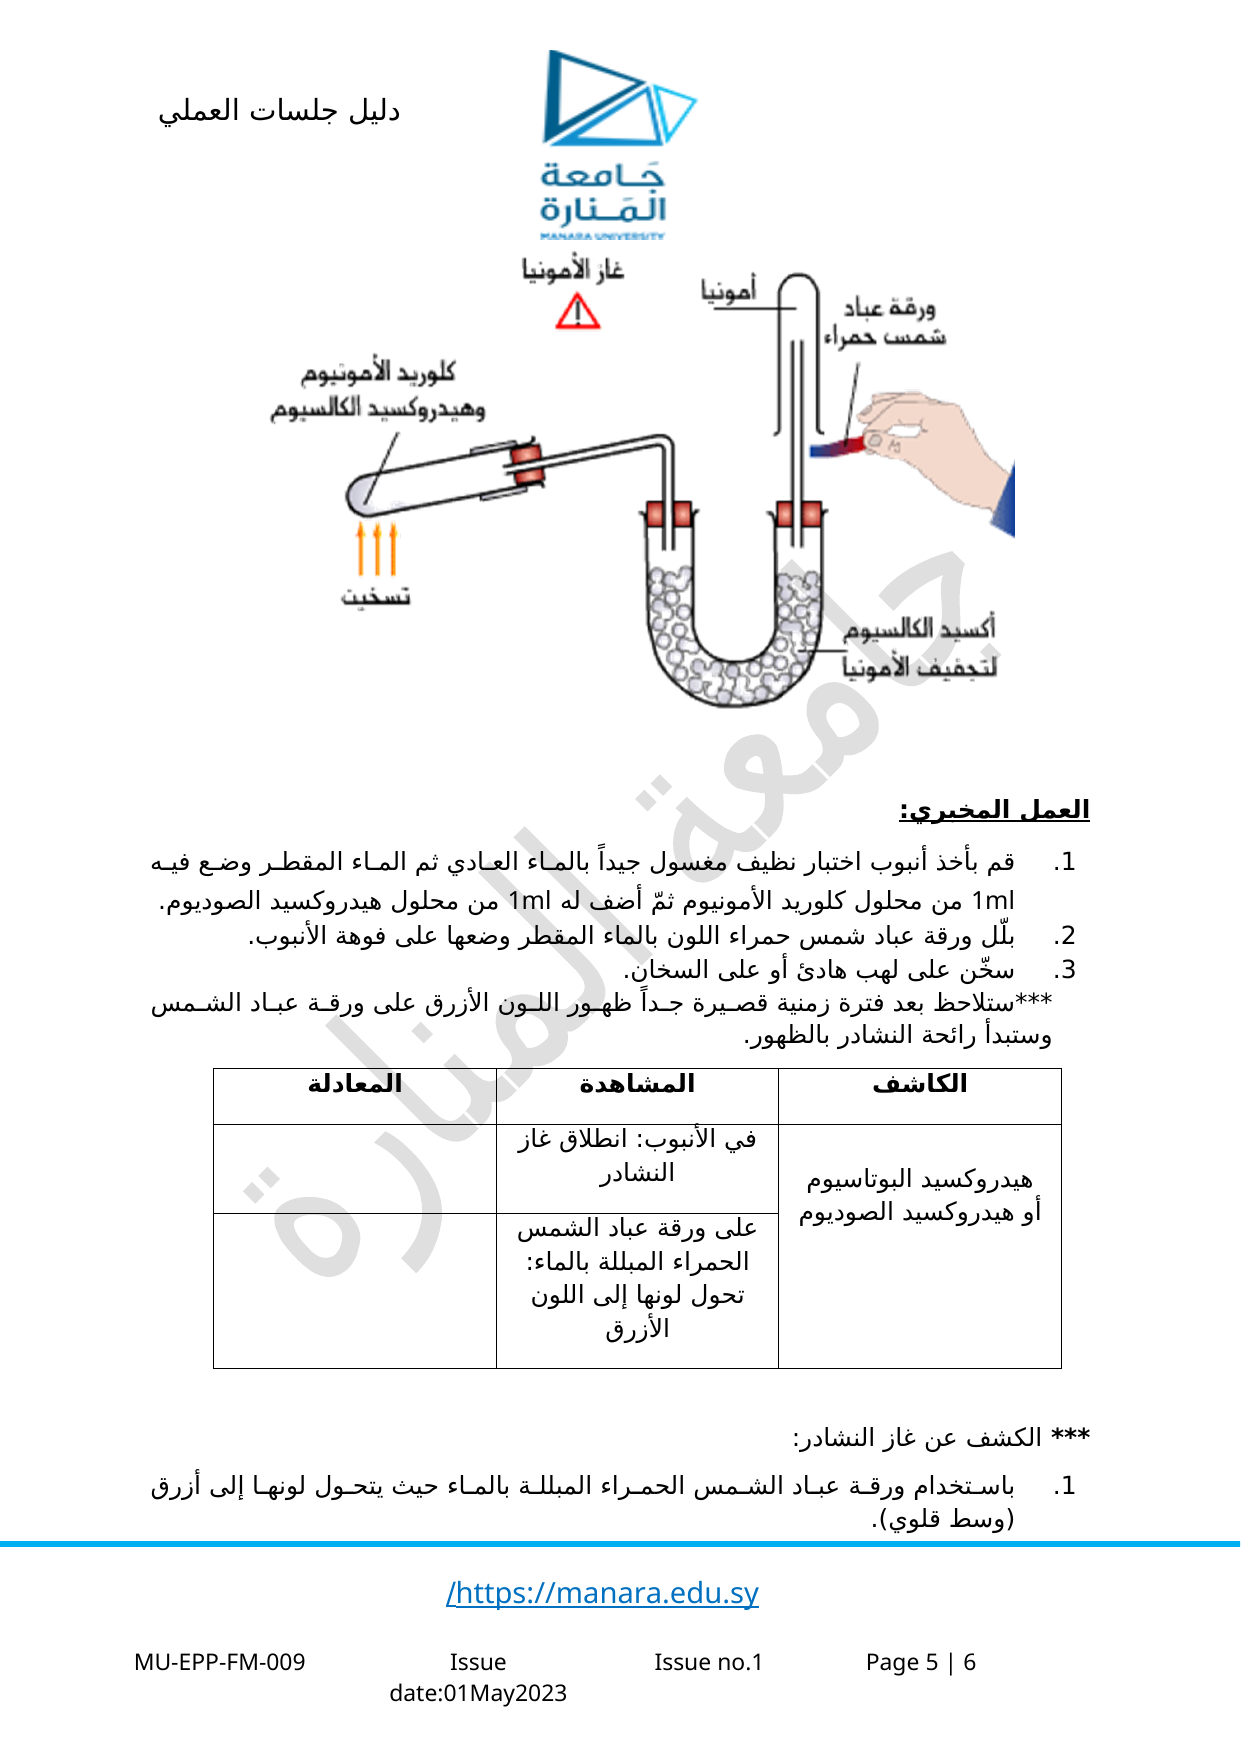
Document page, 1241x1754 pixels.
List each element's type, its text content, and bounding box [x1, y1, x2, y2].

table_cell [214, 1214, 496, 1368]
picture [536, 50, 704, 240]
table_header الكاشف [779, 1069, 1061, 1123]
list قم بأخذ أنبوب اختبار نظيف مغسول جيداً بالماء العادي ثم الماء المقطر وضع فيه 1ml من محلول كلوريد الأمونيوم ثمّ أضف له 1ml من محلول هيدروكسيد الصوديوم. [150, 843, 1053, 916]
text العمل المخبري: [150, 795, 1090, 824]
text *** الكشف عن غاز النشادر: [150, 1423, 1090, 1452]
table_header المعادلة [214, 1069, 496, 1123]
text ***ستلاحظ بعد فترة زمنية قصيرة جداً ظهور اللون الأزرق على ورقة عباد الشمس وستبدأ رائحة النشادر بالظهور. [150, 989, 1053, 1049]
table_cell [214, 1125, 496, 1212]
table_cell على ورقة عباد الشمس الحمراء المبللة بالماء: تحول لونها إلى اللون الأزرق [497, 1214, 778, 1368]
table_cell هيدروكسيد البوتاسيوم أو هيدروكسيد الصوديوم [779, 1125, 1061, 1368]
picture [265, 243, 1015, 712]
list بلّل ورقة عباد شمس حمراء اللون بالماء المقطر وضعها على فوهة الأنبوب. [150, 922, 1053, 951]
list سخّن على لهب هادئ أو على السخان. [150, 955, 1053, 984]
table_cell في الأنبوب: انطلاق غاز النشادر [497, 1125, 778, 1212]
table_header المشاهدة [497, 1069, 778, 1123]
list باستخدام ورقة عباد الشمس الحمراء المبللة بالماء حيث يتحول لونها إلى أزرق (وسط قلوي). [150, 1471, 1053, 1534]
